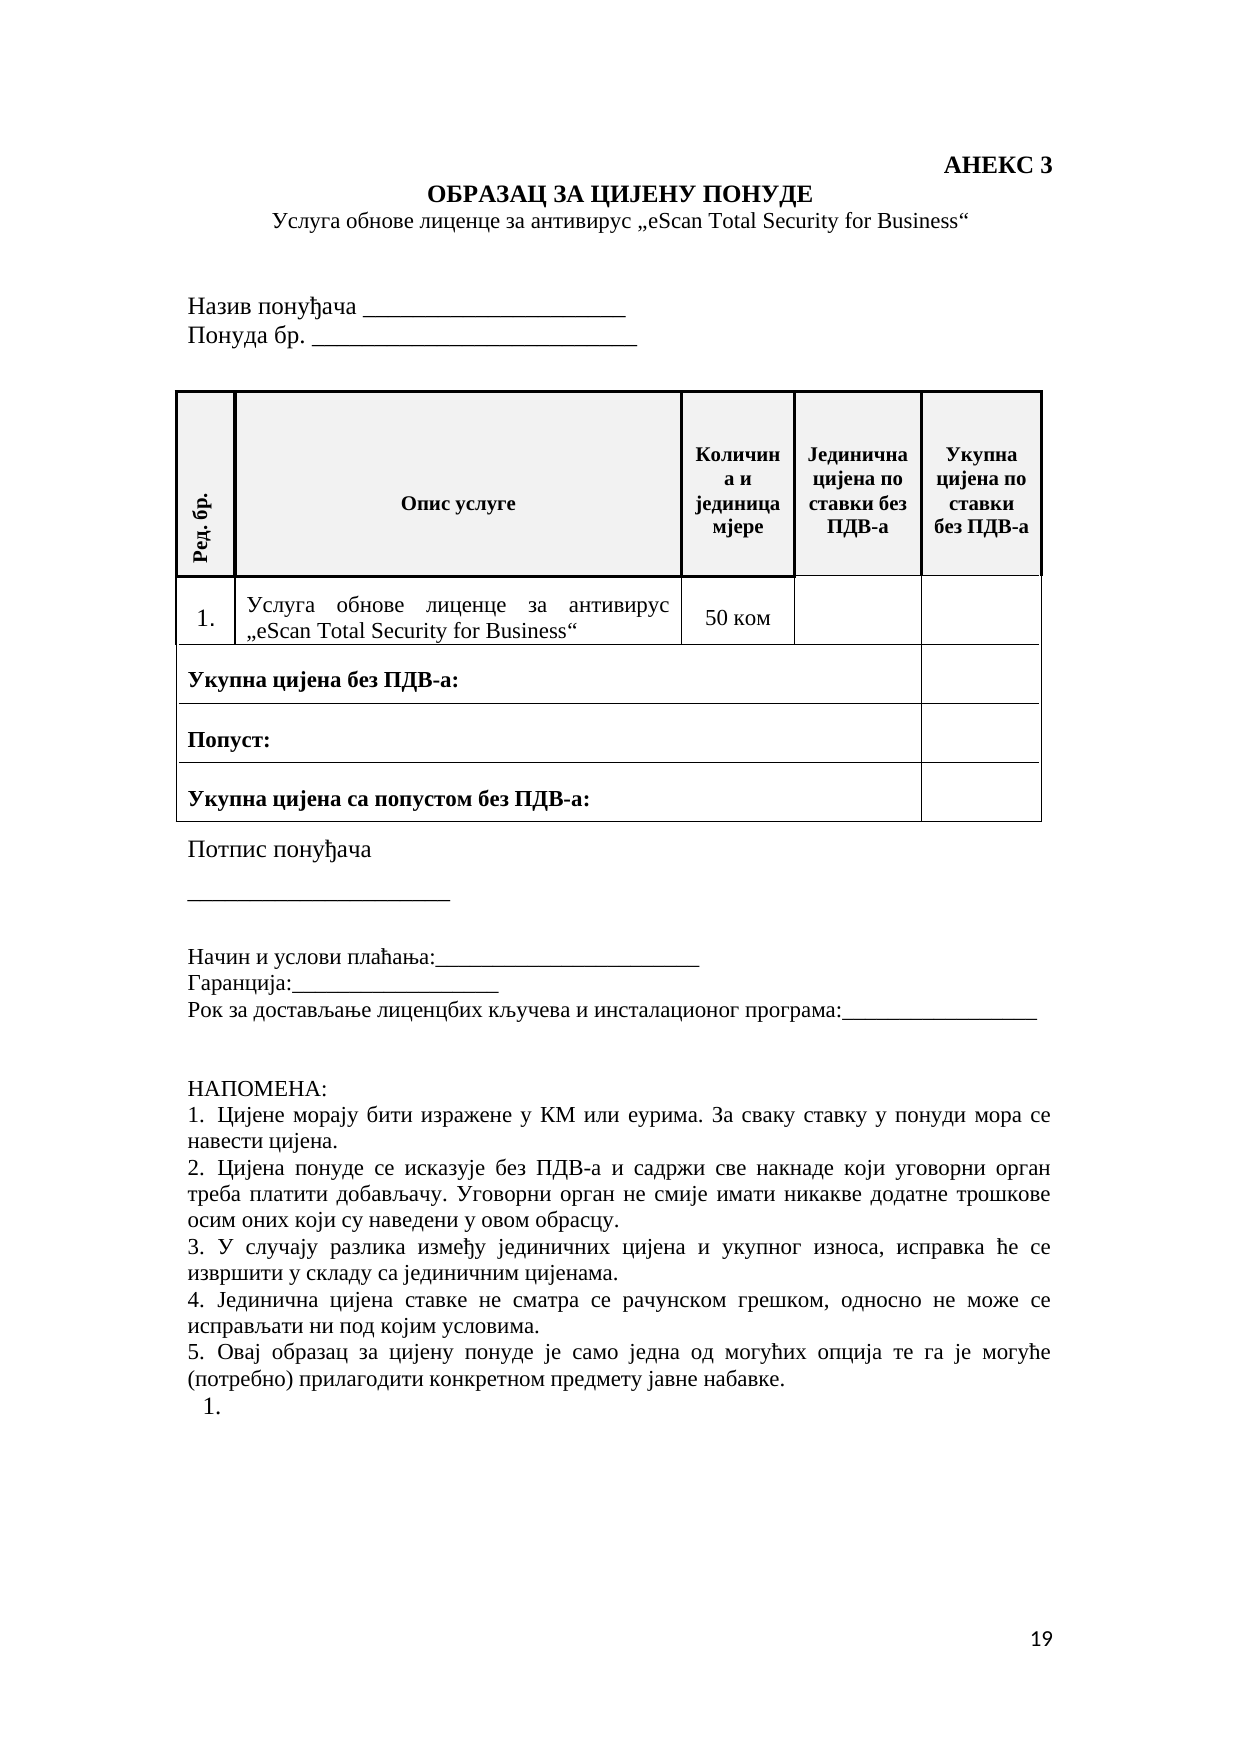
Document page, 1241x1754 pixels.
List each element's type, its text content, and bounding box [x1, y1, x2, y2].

table_cell [922, 644, 1041, 702]
text Понуда бр. __________________________ [187, 320, 1053, 349]
table_cell [922, 703, 1041, 762]
table_cell Укупна цијена са попустом без ПДВ-а: [177, 762, 921, 821]
table_cell [922, 762, 1041, 821]
list Гаранција:__________________ [187, 969, 1053, 996]
list 3. У случају разлика између јединичних цијена и укупног износа, исправка ће се извршити у складу са јединичним цијенама. [187, 1233, 1053, 1286]
list 2. Цијена понуде се исказује без ПДВ-а и садржи све накнаде који уговорни орган треба платити добављачу. Уговорни орган не смије имати никакве додатне трошкове осим оних који су наведени у овом обрасцу. [187, 1154, 1053, 1233]
list Начин и услови плаћања:_______________________ [187, 943, 1053, 969]
table_cell 50 ком [682, 578, 794, 643]
table_header Опис услуге [237, 393, 680, 575]
list НАПОМЕНА: [187, 1075, 1053, 1101]
table_header Количина и јединица мјере [683, 393, 793, 575]
table_cell Попуст: [177, 703, 921, 762]
text Потпис понуђача [187, 834, 1053, 863]
list 4. Јединична цијена ставке не сматра се рачунском грешком, односно не може се исправљати ни под којим условима. [187, 1286, 1053, 1338]
table_cell Укупна цијена без ПДВ-а: [177, 644, 921, 702]
text Назив понуђача _____________________ [187, 291, 1053, 320]
list 1. Цијене морају бити изражене у КМ или еурима. За сваку ставку у понуди мора се навести цијена. [187, 1101, 1053, 1154]
table_cell [795, 576, 921, 643]
subtitle AНЕКС 3 [187, 150, 1053, 179]
table_cell Услуга обнове лиценце за антивирус „eScan Total Security for Business“ [236, 578, 681, 643]
text Услуга обнове лиценце за антивирус „eScan Total Security for Business“ [187, 207, 1053, 234]
list Рок за достављање лиценцбих кључева и инсталационог програма:_________________ [187, 996, 1053, 1022]
table_header Ред. бр. [178, 393, 233, 575]
table_cell [922, 575, 1041, 643]
subtitle ОБРАЗАЦ ЗА ЦИЈЕНУ ПОНУДЕ [187, 179, 1053, 207]
list 5. Овај образац за цијену понуде је само једна од могућих опција те га је могуће (потребно) прилагодити конкретном предмету јавне набавке. [187, 1338, 1053, 1391]
table_header Јединична цијена по ставки без ПДВ-а [796, 393, 920, 575]
table_cell 1. [177, 578, 234, 643]
text _____________________ [187, 875, 1053, 904]
table_header Укупна цијена по ставки без ПДВ-а [923, 393, 1040, 575]
